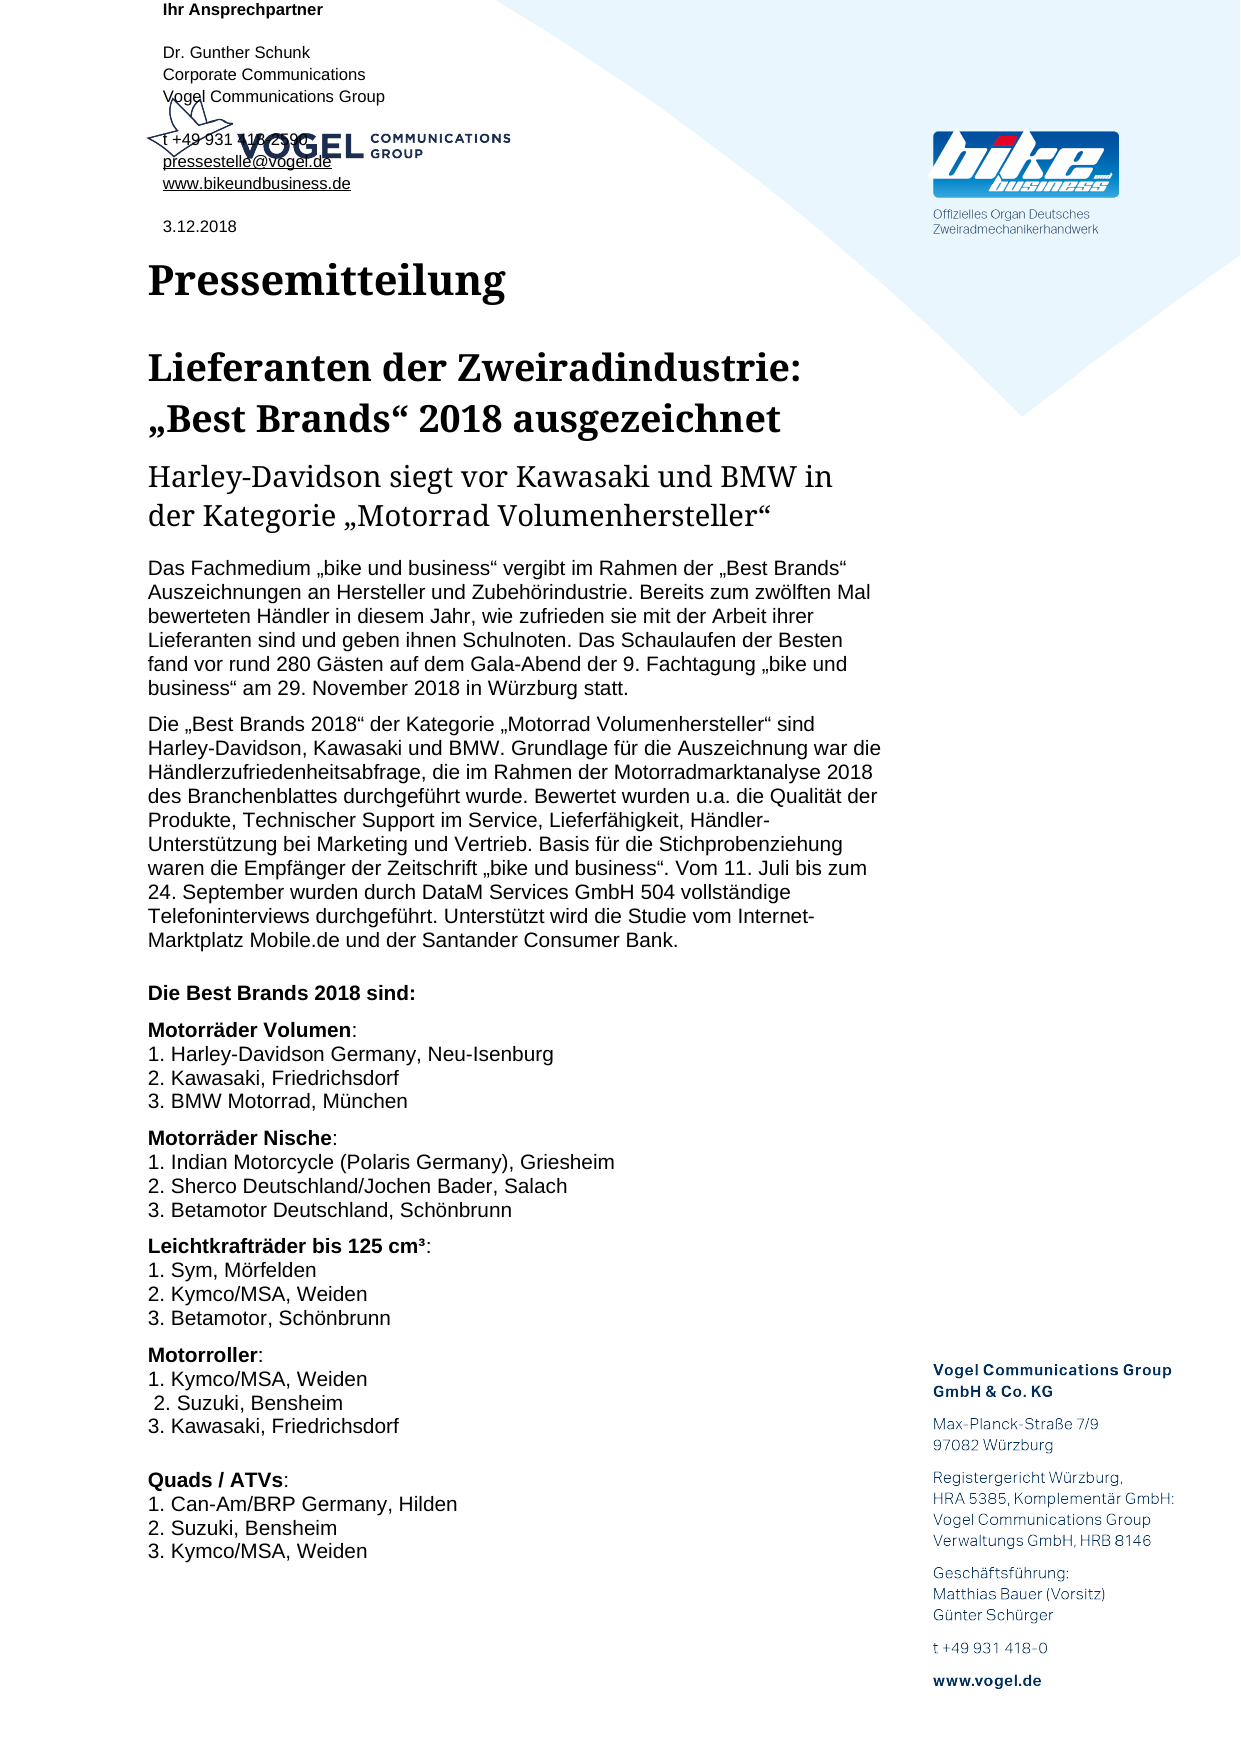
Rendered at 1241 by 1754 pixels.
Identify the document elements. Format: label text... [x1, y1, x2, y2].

subtitle Lieferanten der Zweiradindustrie: „Best Brands“ 2018 ausgezeichnet [148, 341, 886, 443]
text Motorräder Volumen: 1. Harley-Davidson Germany, Neu-Isenburg 2. Kawasaki, Friedrichsdorf 3. BMW Motorrad, München [148, 1017, 886, 1113]
subtitle Harley-Davidson siegt vor Kawasaki und BMW in der Kategorie „Motorrad Volumenhersteller“ [148, 456, 886, 535]
text Pressemitteilung [148, 251, 886, 308]
text Die Best Brands 2018 sind: [148, 981, 886, 1005]
text Motorräder Nische: 1. Indian Motorcycle (Polaris Germany), Griesheim 2. Sherco Deutschland/Jochen Bader, Salach 3. Betamotor Deutschland, Schönbrunn [148, 1126, 886, 1222]
text Quads / ATVs: 1. Can-Am/BRP Germany, Hilden 2. Suzuki, Bensheim 3. Kymco/MSA, Weiden [148, 1467, 886, 1563]
text Das Fachmedium „bike und business“ vergibt im Rahmen der „Best Brands“ Auszeichnungen an Hersteller und Zubehörindustrie. Bereits zum zwölften Mal bewerteten Händler in diesem Jahr, wie zufrieden sie mit der Arbeit ihrer Lieferanten sind und geben ihnen Schulnoten. Das Schaulaufen der Besten fand vor rund 280 Gästen auf dem Gala-Abend der 9. Fachtagung „bike und business“ am 29. November 2018 in Würzburg statt. [148, 556, 886, 700]
text Motorroller: 1. Kymco/MSA, Weiden 2. Suzuki, Bensheim 3. Kawasaki, Friedrichsdorf [148, 1342, 886, 1438]
text Leichtkrafträder bis 125 cm³: 1. Sym, Mörfelden 2. Kymco/MSA, Weiden 3. Betamotor, Schönbrunn [148, 1234, 886, 1330]
text Die „Best Brands 2018“ der Kategorie „Motorrad Volumenhersteller“ sind Harley-Davidson, Kawasaki und BMW. Grundlage für die Auszeichnung war die Händlerzufriedenheitsabfrage, die im Rahmen der Motorradmarktanalyse 2018 des Branchenblattes durchgeführt wurde. Bewertet wurden u.a. die Qualität der Produkte, Technischer Support im Service, Lieferfähigkeit, Händler-Unterstützung bei Marketing und Vertrieb. Basis für die Stichprobenziehung waren die Empfänger der Zeitschrift „bike und business“. Vom 11. Juli bis zum 24. September wurden durch DataM Services GmbH 504 vollständige Telefoninterviews durchgeführt. Unterstützt wird die Studie vom Internet-Marktplatz Mobile.de und der Santander Consumer Bank. [148, 712, 886, 952]
picture [0, 0, 1241, 1754]
